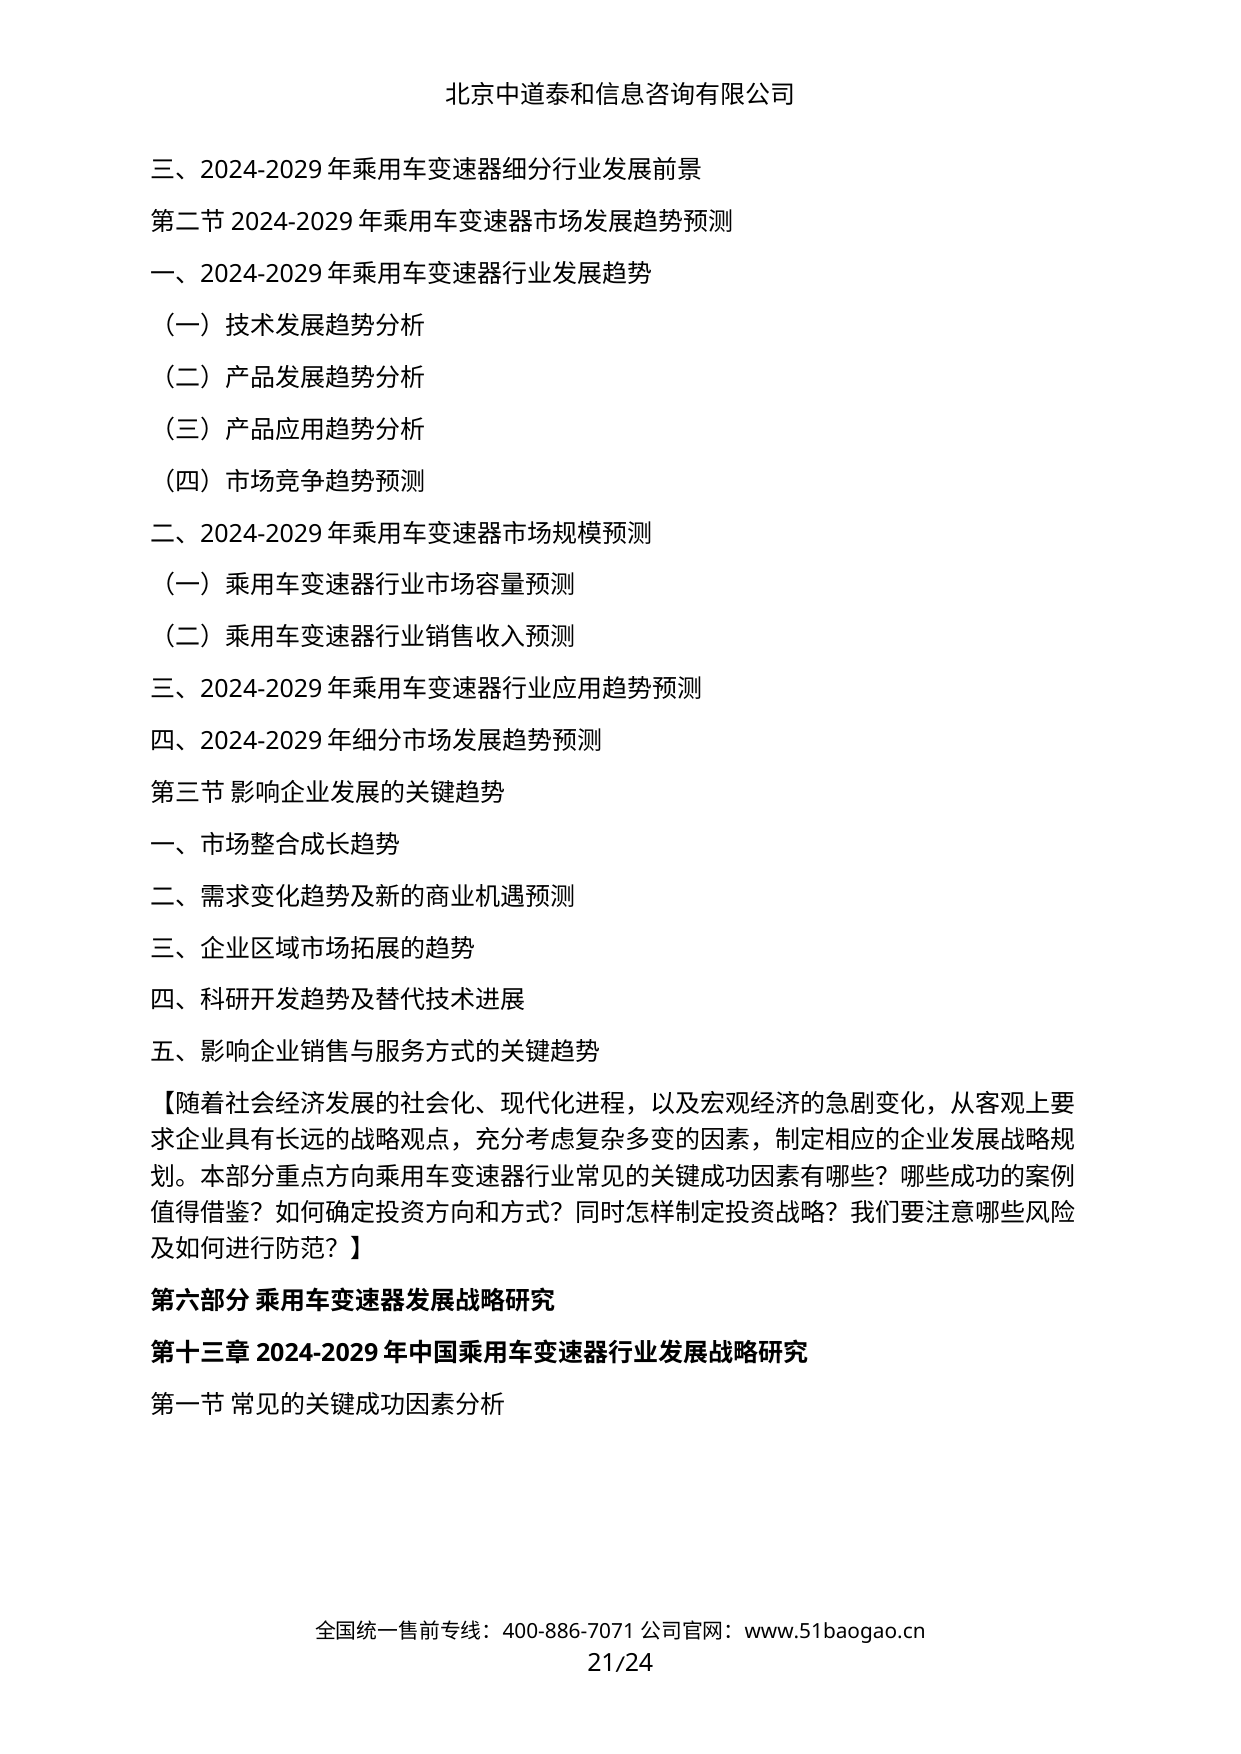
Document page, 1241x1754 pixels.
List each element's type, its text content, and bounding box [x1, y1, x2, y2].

text 第三节 影响企业发展的关键趋势 [150, 772, 1090, 809]
text （三）产品应用趋势分析 [150, 409, 1090, 446]
text 四、科研开发趋势及替代技术进展 [150, 980, 1090, 1016]
text （二）乘用车变速器行业销售收入预测 [150, 617, 1090, 653]
text 二、需求变化趋势及新的商业机遇预测 [150, 876, 1090, 912]
text 五、影响企业销售与服务方式的关键趋势 [150, 1032, 1090, 1068]
text 三、2024-2029年乘用车变速器行业应用趋势预测 [150, 669, 1090, 705]
text （一）乘用车变速器行业市场容量预测 [150, 565, 1090, 601]
text 一、市场整合成长趋势 [150, 824, 1090, 861]
text 第一节 常见的关键成功因素分析 [150, 1384, 1090, 1421]
text 第二节 2024-2029年乘用车变速器市场发展趋势预测 [150, 202, 1090, 238]
text 第六部分 乘用车变速器发展战略研究 [150, 1281, 1090, 1317]
text （一）技术发展趋势分析 [150, 306, 1090, 342]
text 三、企业区域市场拓展的趋势 [150, 928, 1090, 964]
text 四、2024-2029年细分市场发展趋势预测 [150, 721, 1090, 757]
text （四）市场竞争趋势预测 [150, 461, 1090, 497]
text （二）产品发展趋势分析 [150, 357, 1090, 394]
text 一、2024-2029年乘用车变速器行业发展趋势 [150, 254, 1090, 290]
text 二、2024-2029年乘用车变速器市场规模预测 [150, 513, 1090, 549]
text 第十三章 2024-2029年中国乘用车变速器行业发展战略研究 [150, 1332, 1090, 1369]
text 三、2024-2029年乘用车变速器细分行业发展前景 [150, 150, 1090, 186]
text 【随着社会经济发展的社会化、现代化进程，以及宏观经济的急剧变化，从客观上要求企业具有长远的战略观点，充分考虑复杂多变的因素，制定相应的企业发展战略规划。本部分重点方向乘用车变速器行业常见的关键成功因素有哪些？哪些成功的案例值得借鉴？如何确定投资方向和方式？同时怎样制定投资战略？我们要注意哪些风险及如何进行防范？】 [150, 1084, 1090, 1265]
